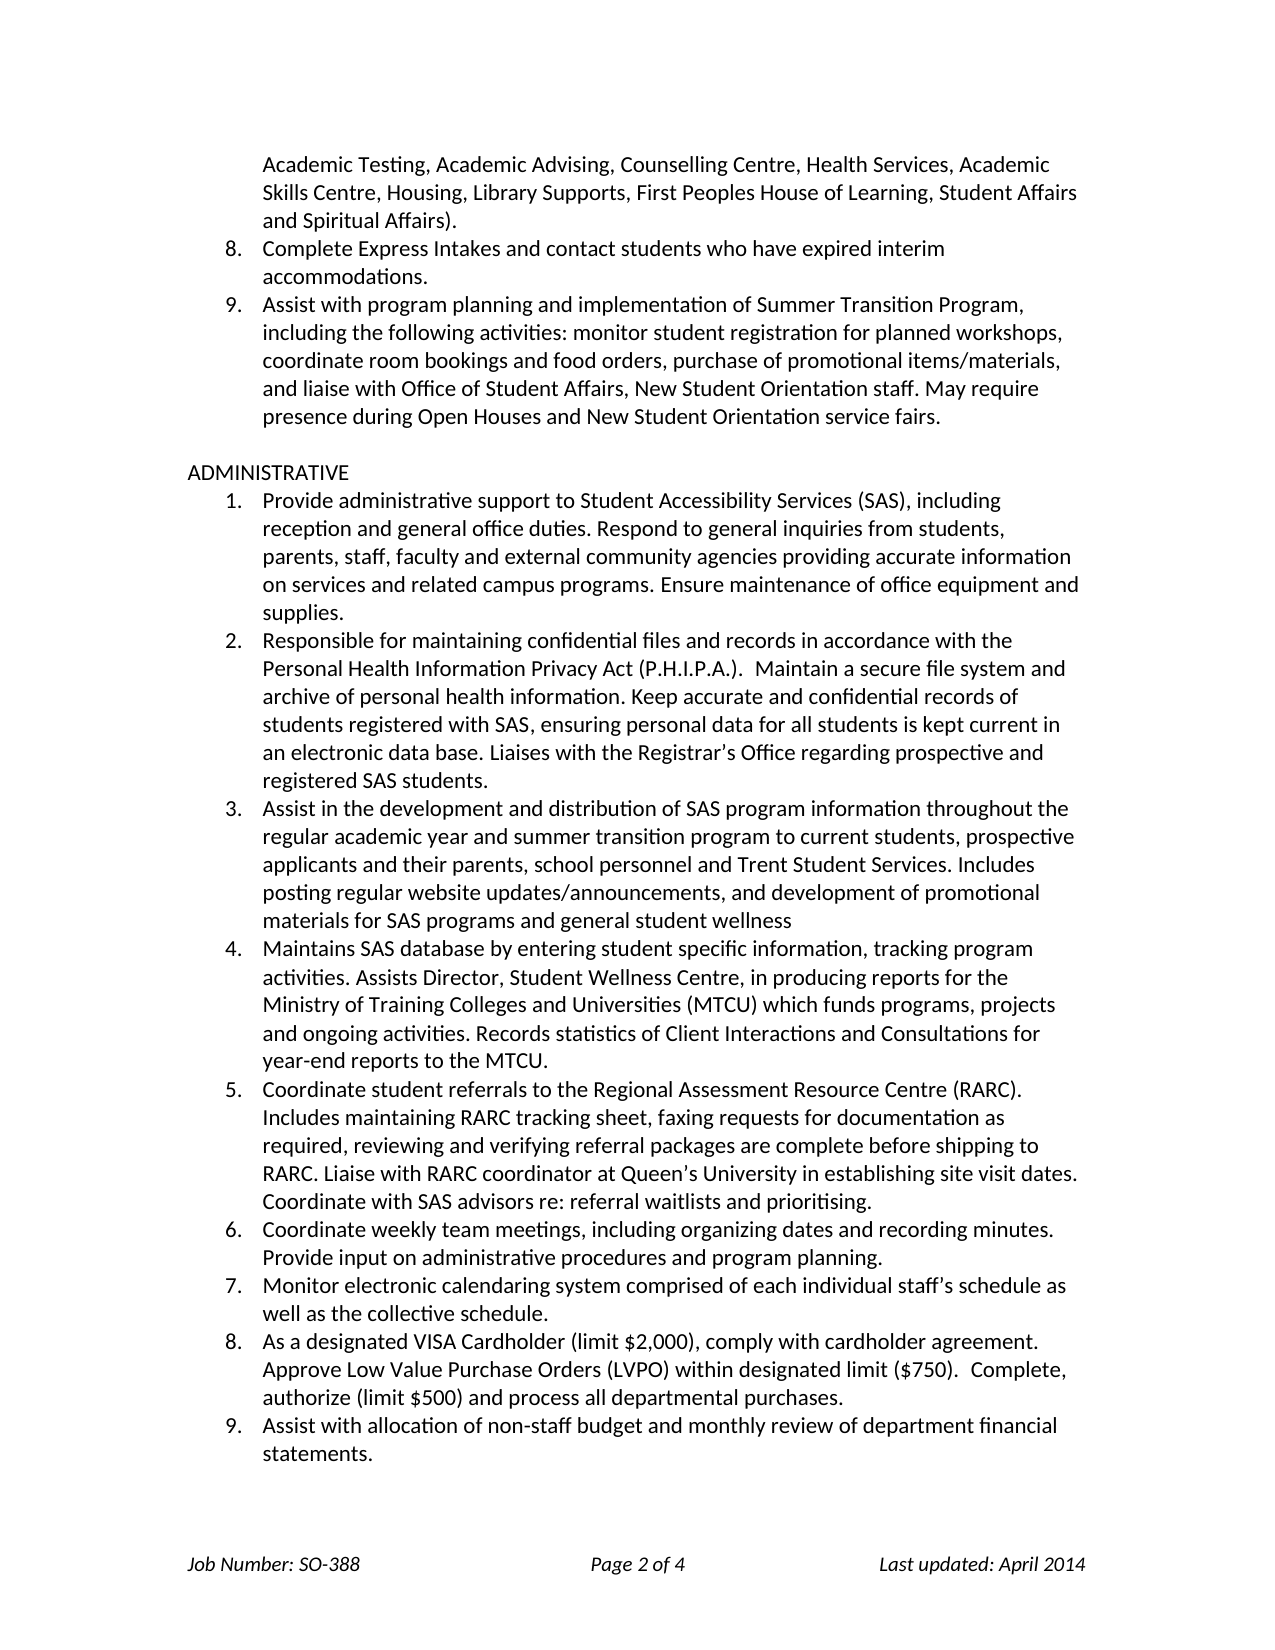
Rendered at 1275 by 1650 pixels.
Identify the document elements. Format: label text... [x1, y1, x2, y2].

list Maintains SAS database by entering student specific information, tracking program activities. Assists Director, Student Wellness Centre, in producing reports for the Ministry of Training Colleges and Universities (MTCU) which funds programs, projects and ongoing activities. Records statistics of Client Interactions and Consultations for year-end reports to the MTCU. [225, 934, 1087, 1075]
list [225, 150, 1087, 234]
list Responsible for maintaining confidential files and records in accordance with the Personal Health Information Privacy Act (P.H.I.P.A.). Maintain a secure file system and archive of personal health information. Keep accurate and confidential records of students registered with SAS, ensuring personal data for all students is kept current in an electronic data base. Liaises with the Registrar’s Office regarding prospective and registered SAS students. [225, 626, 1087, 794]
list Assist in the development and distribution of SAS program information throughout the regular academic year and summer transition program to current students, prospective applicants and their parents, school personnel and Trent Student Services. Includes posting regular website updates/announcements, and development of promotional materials for SAS programs and general student wellness [225, 794, 1087, 934]
list Monitor electronic calendaring system comprised of each individual staff’s schedule as well as the collective schedule. [225, 1271, 1087, 1327]
list Coordinate weekly team meetings, including organizing dates and recording minutes. Provide input on administrative procedures and program planning. [225, 1215, 1087, 1271]
list Assist with allocation of non-staff budget and monthly review of department financial statements. [225, 1411, 1087, 1467]
list Complete Express Intakes and contact students who have expired interim accommodations. [225, 234, 1087, 290]
list Coordinate student referrals to the Regional Assessment Resource Centre (RARC). Includes maintaining RARC tracking sheet, faxing requests for documentation as required, reviewing and verifying referral packages are complete before shipping to RARC. Liaise with RARC coordinator at Queen’s University in establishing site visit dates. Coordinate with SAS advisors re: referral waitlists and prioritising. [225, 1075, 1087, 1215]
text ADMINISTRATIVE [187, 458, 1087, 486]
list As a designated VISA Cardholder (limit $2,000), comply with cardholder agreement. Approve Low Value Purchase Orders (LVPO) within designated limit ($750). Complete, authorize (limit $500) and process all departmental purchases. [225, 1327, 1087, 1411]
list Provide administrative support to Student Accessibility Services (SAS), including reception and general office duties. Respond to general inquiries from students, parents, staff, faculty and external community agencies providing accurate information on services and related campus programs. Ensure maintenance of office equipment and supplies. [225, 486, 1087, 626]
list Assist with program planning and implementation of Summer Transition Program, including the following activities: monitor student registration for planned workshops, coordinate room bookings and food orders, purchase of promotional items/materials, and liaise with Office of Student Affairs, New Student Orientation staff. May require presence during Open Houses and New Student Orientation service fairs. [225, 290, 1087, 430]
